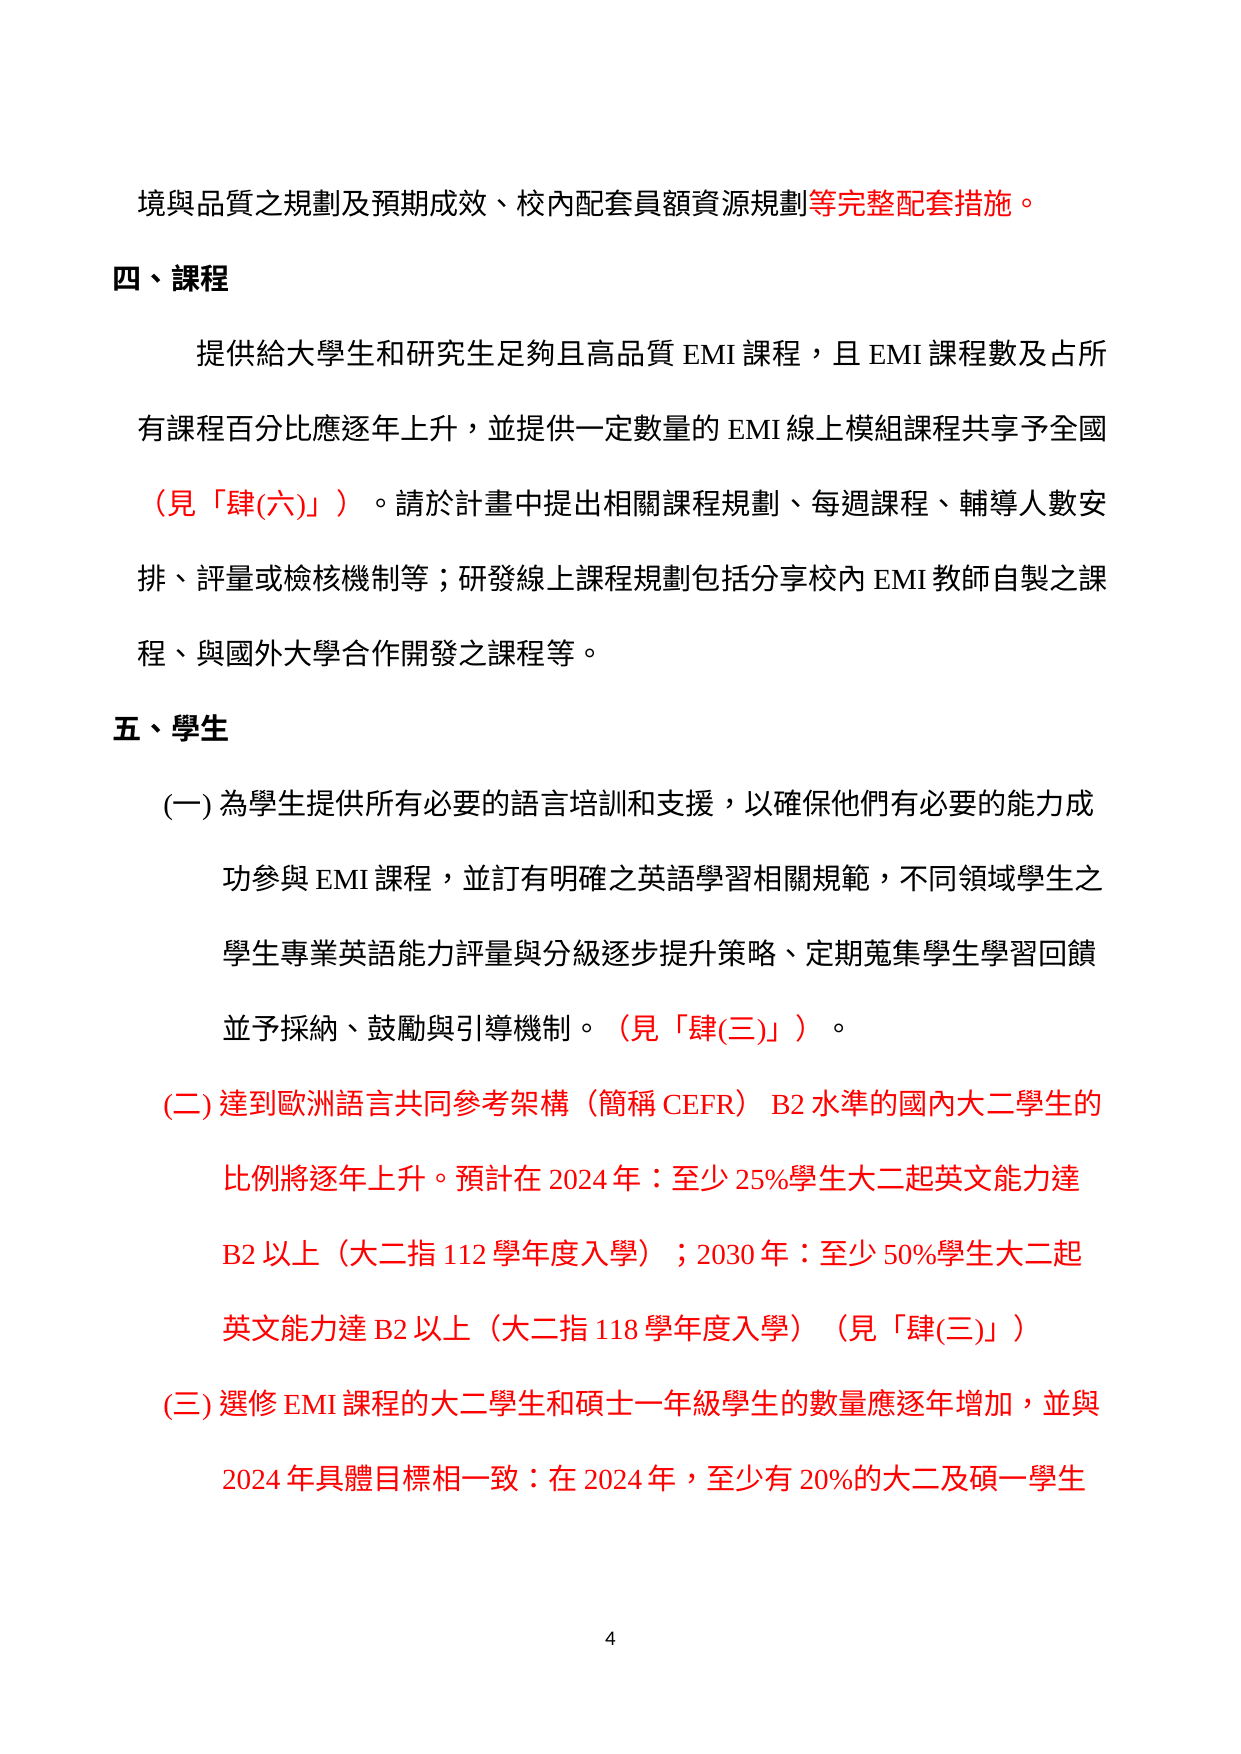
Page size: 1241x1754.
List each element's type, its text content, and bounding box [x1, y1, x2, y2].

text 課程 [112, 239, 1107, 314]
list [219, 1364, 1107, 1514]
list 為學生提供所有必要的語言培訓和支援，以確保他們有必要的能力成功參與EMI課程，並訂有明確之英語學習相關規範，不同領域學生之學生專業英語能力評量與分級逐步提升策略、定期蒐集學生學習回饋並予採納、鼓勵與引導機制。（見「肆(三)」）。 [219, 764, 1107, 1064]
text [137, 164, 1107, 239]
list 達到歐洲語言共同參考架構（簡稱CEFR） B2水準的國內大二學生的比例將逐年上升。預計在2024年：至少25%學生大二起英文能力達B2以上（大二指112學年度入學）；2030年：至少50%學生大二起英文能力達B2以上（大二指118學年度入學）（見「肆(三)」） [219, 1064, 1107, 1364]
text 學生 [112, 689, 1107, 764]
text 提供給大學生和研究生足夠且高品質EMI課程，且EMI課程數及占所有課程百分比應逐年上升，並提供一定數量的EMI線上模組課程共享予全國（見「肆(六)」）。請於計畫中提出相關課程規劃、每週課程、輔導人數安排、評量或檢核機制等；研發線上課程規劃包括分享校內EMI教師自製之課程、與國外大學合作開發之課程等。 [137, 314, 1107, 689]
